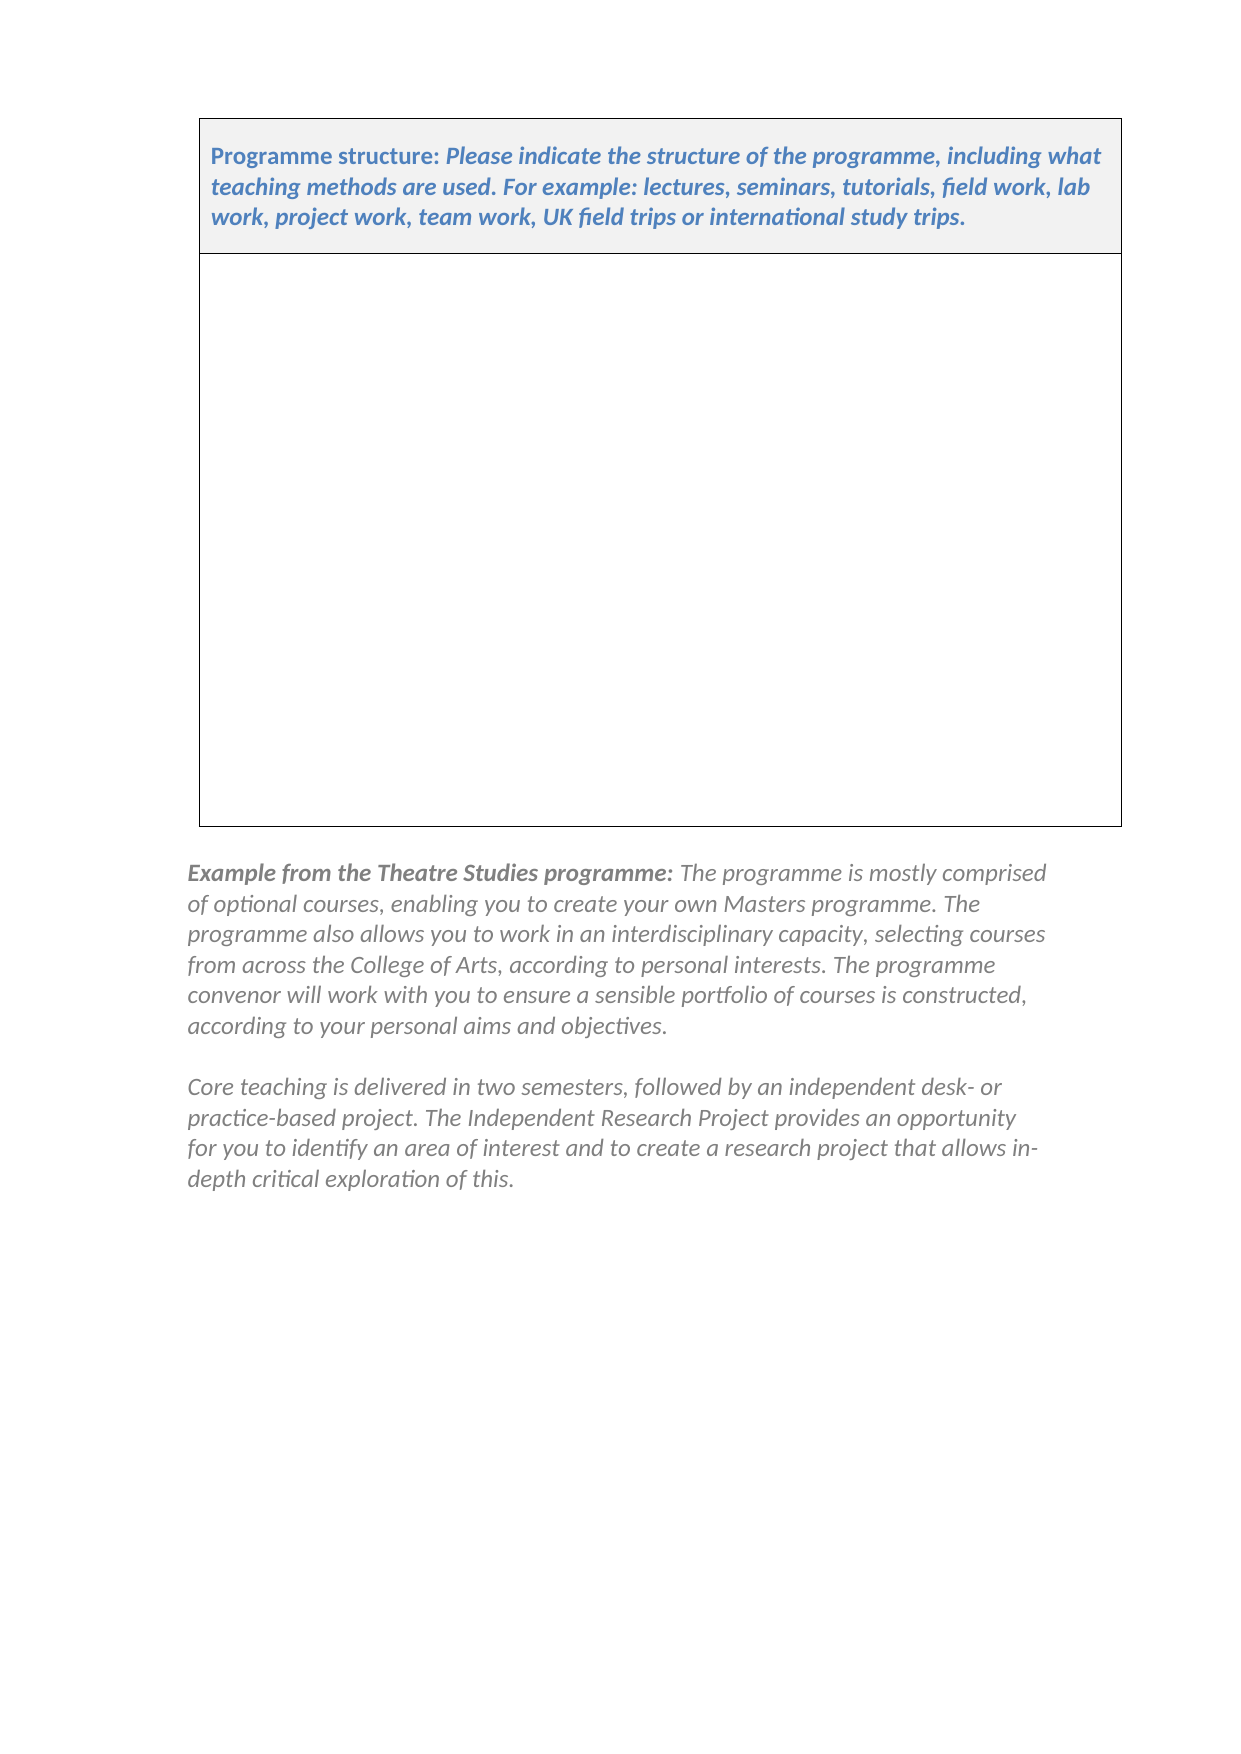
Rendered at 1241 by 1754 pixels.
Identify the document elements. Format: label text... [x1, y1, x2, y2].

table_header Programme structure: Please indicate the structure of the programme, including what teaching methods are used. For example: lectures, seminars, tutorials, field work, lab work, project work, team work, UK field trips or international study trips. [200, 119, 1121, 253]
text Example from the Theatre Studies programme: The programme is mostly comprised of optional courses, enabling you to create your own Masters programme. The programme also allows you to work in an interdisciplinary capacity, selecting courses from across the College of Arts, according to personal interests. The programme convenor will work with you to ensure a sensible portfolio of courses is constructed, according to your personal aims and objectives. [187, 858, 1053, 1041]
table_cell [200, 254, 1121, 826]
text Core teaching is delivered in two semesters, followed by an independent desk- or practice-based project. The Independent Research Project provides an opportunity for you to identify an area of interest and to create a research project that allows in-depth critical exploration of this. [187, 1071, 1053, 1193]
